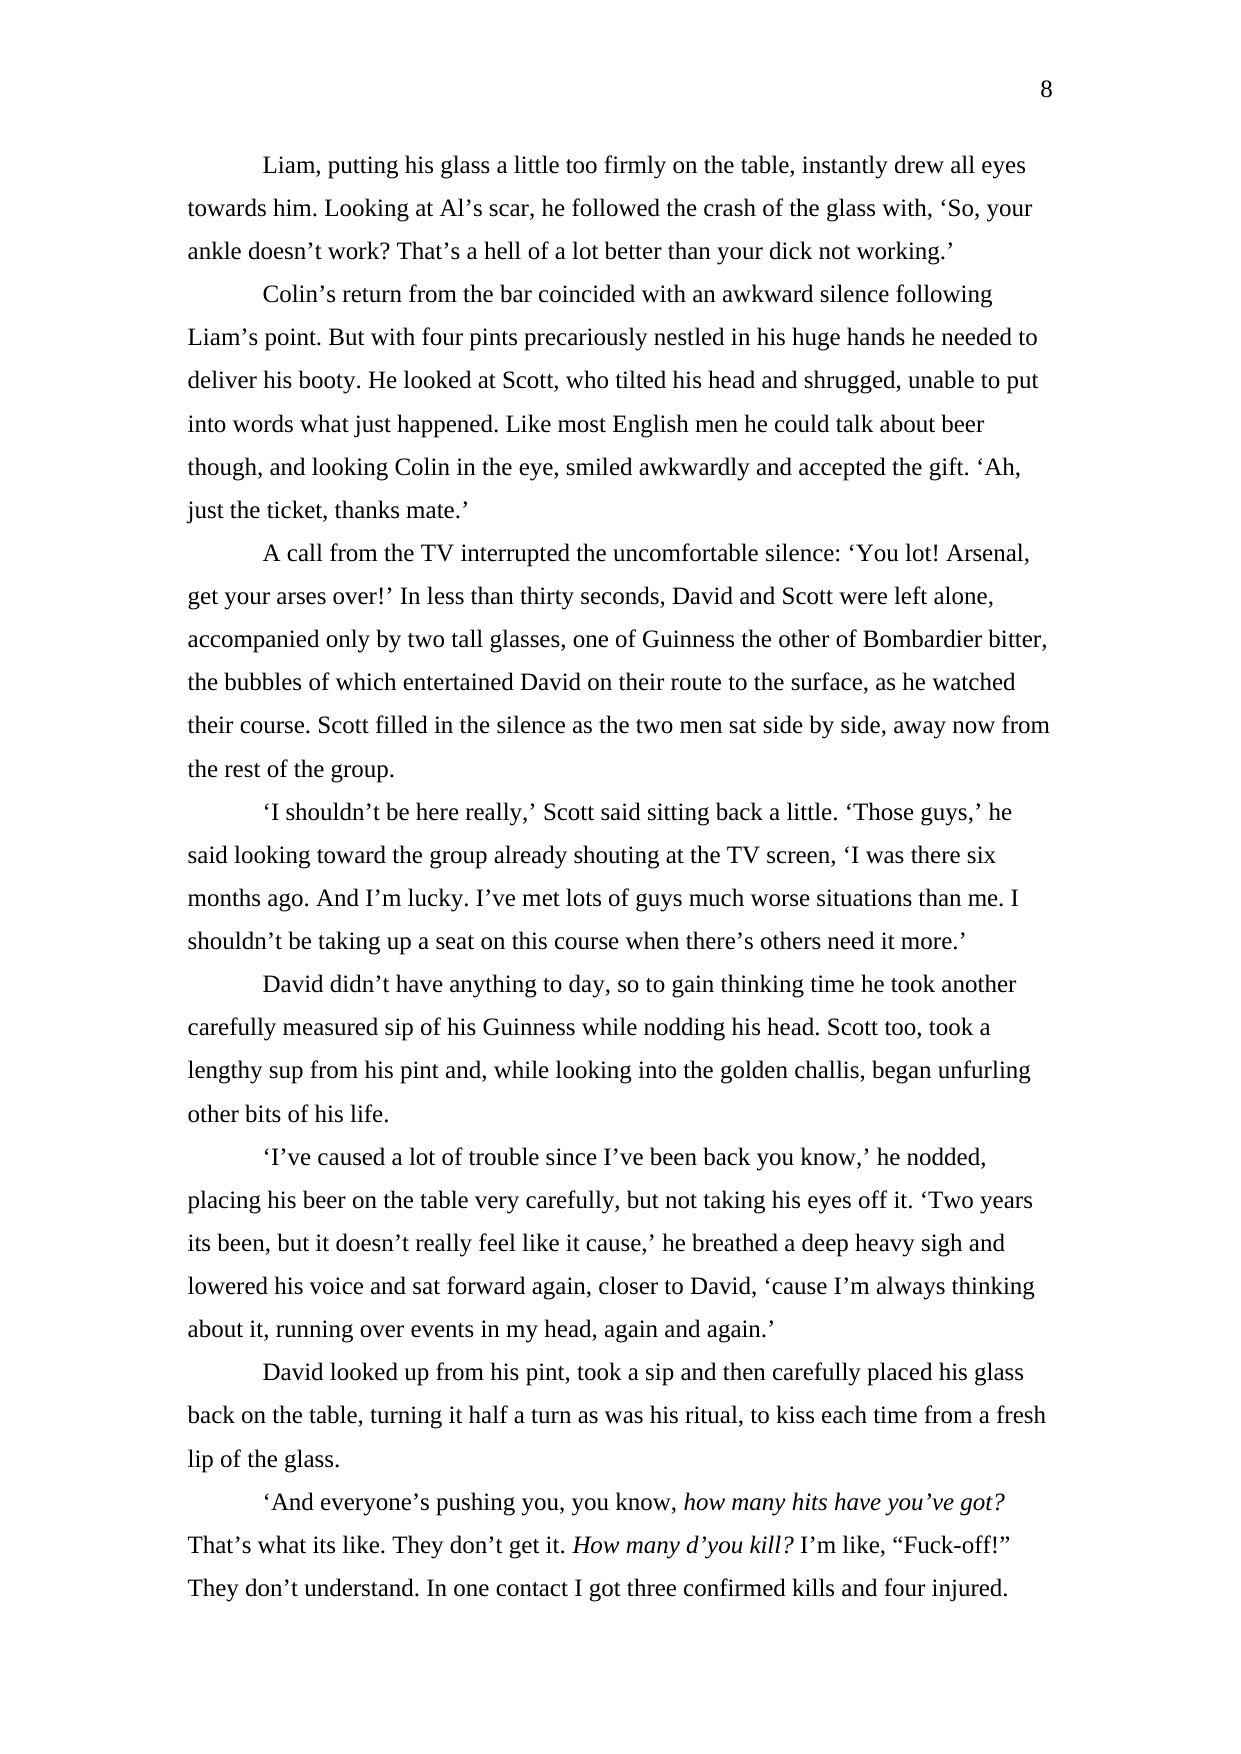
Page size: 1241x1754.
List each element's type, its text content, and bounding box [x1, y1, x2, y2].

text David didn’t have anything to day, so to gain thinking time he took another carefully measured sip of his Guinness while nodding his head. Scott too, took a lengthy sup from his pint and, while looking into the golden challis, began unfurling other bits of his life. [187, 969, 1053, 1127]
text ‘I shouldn’t be here really,’ Scott said sitting back a little. ‘Those guys,’ he said looking toward the group already shouting at the TV screen, ‘I was there six months ago. And I’m lucky. I’ve met lots of guys much worse situations than me. I shouldn’t be taking up a seat on this course when there’s others need it more.’ [187, 797, 1053, 955]
text Liam, putting his glass a little too firmly on the table, instantly drew all eyes towards him. Looking at Al’s scar, he followed the crash of the glass with, ‘So, your ankle doesn’t work? That’s a hell of a lot better than your dick not working.’ [187, 150, 1053, 265]
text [187, 1487, 1053, 1602]
text ‘I’ve caused a lot of trouble since I’ve been back you know,’ he nodded, placing his beer on the table very carefully, but not taking his eyes off it. ‘Two years its been, but it doesn’t really feel like it cause,’ he breathed a deep heavy sigh and lowered his voice and sat forward again, closer to David, ‘cause I’m always thinking about it, running over events in my head, again and again.’ [187, 1142, 1053, 1343]
text A call from the TV interrupted the uncomfortable silence: ‘You lot! Arsenal, get your arses over!’ In less than thirty seconds, David and Scott were left alone, accompanied only by two tall glasses, one of Guinness the other of Bombardier bitter, the bubbles of which entertained David on their route to the surface, as he watched their course. Scott filled in the silence as the two men sat side by side, away now from the rest of the group. [187, 538, 1053, 782]
text David looked up from his pint, took a sip and then carefully placed his glass back on the table, turning it half a turn as was his ritual, to kiss each time from a fresh lip of the glass. [187, 1357, 1053, 1472]
text Colin’s return from the bar coincided with an awkward silence following Liam’s point. But with four pints precariously nestled in his huge hands he needed to deliver his booty. He looked at Scott, who tilted his head and shrugged, unable to put into words what just happened. Like most English men he could talk about beer though, and looking Colin in the eye, smiled awkwardly and accepted the gift. ‘Ah, just the ticket, thanks mate.’ [187, 279, 1053, 524]
